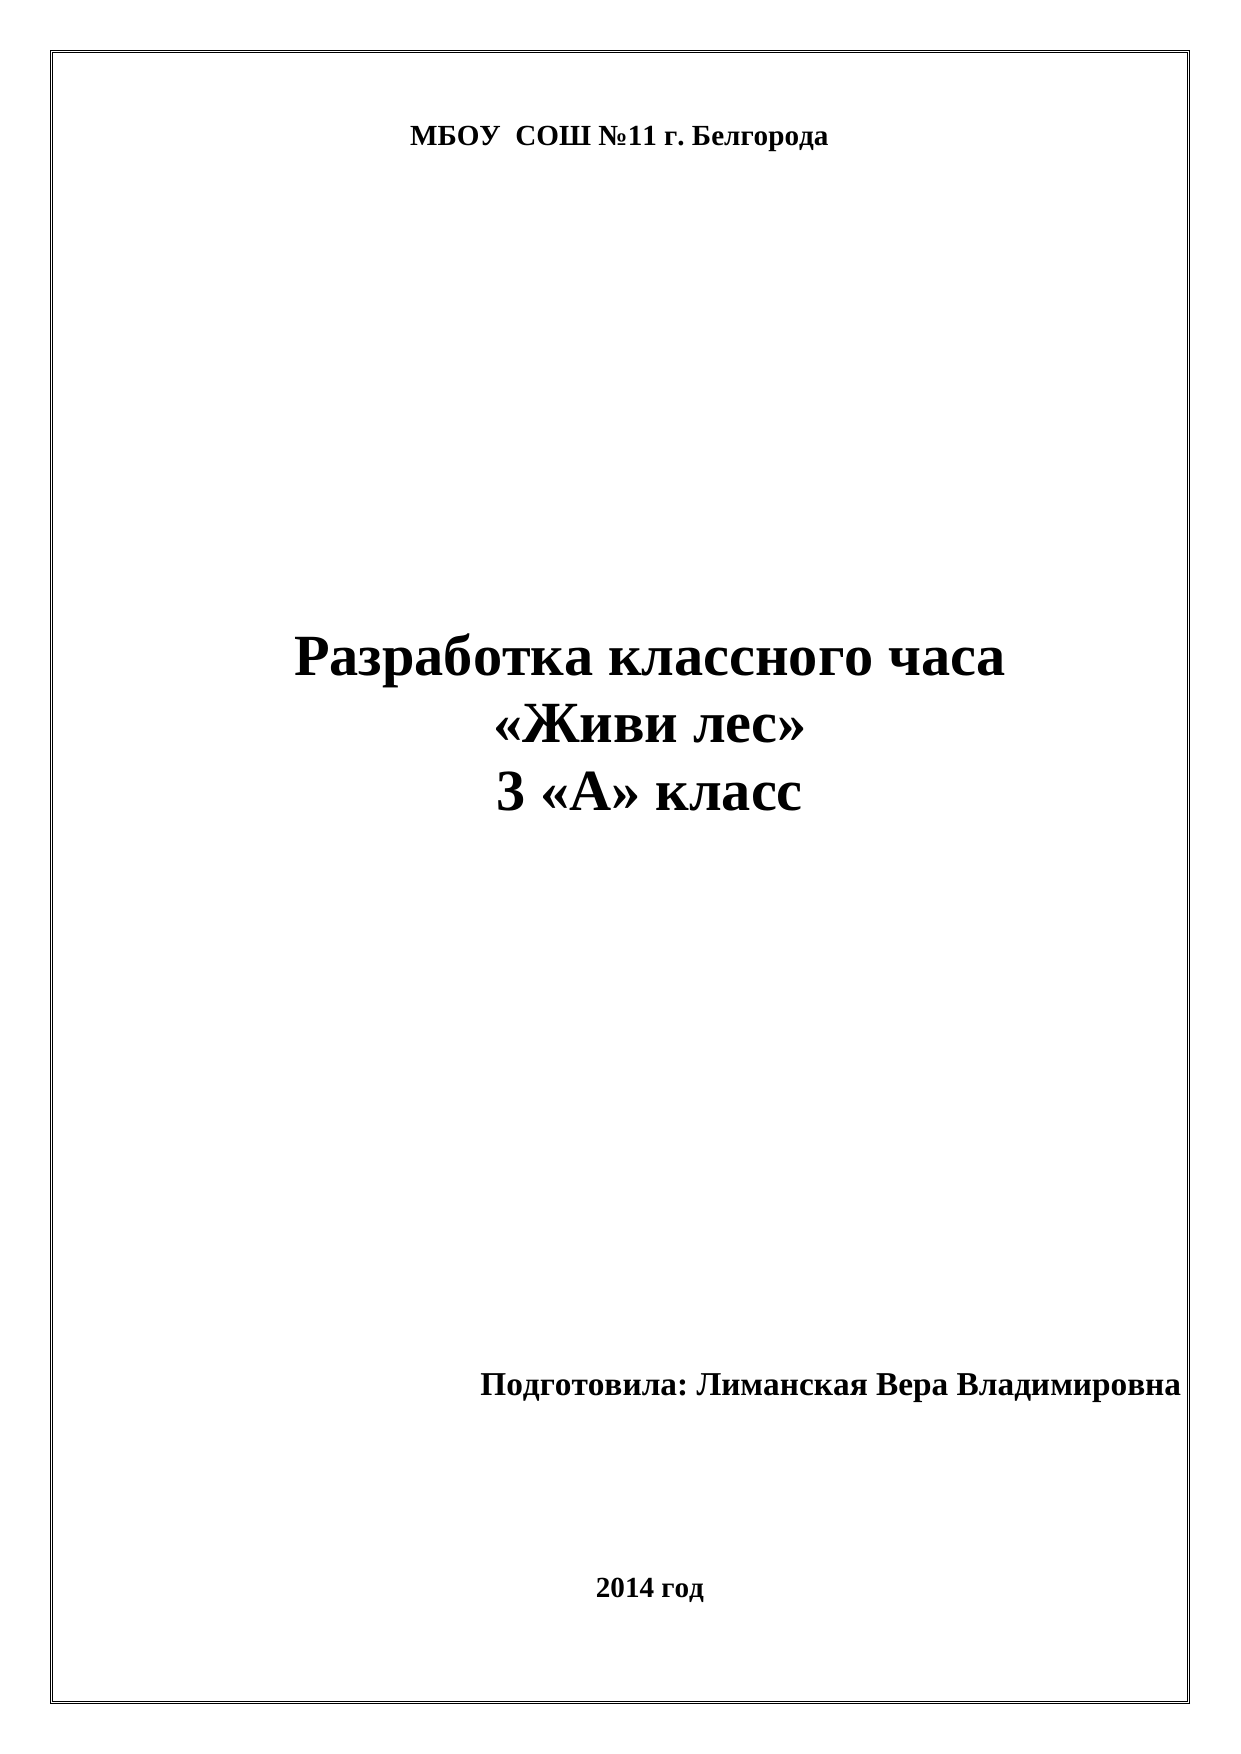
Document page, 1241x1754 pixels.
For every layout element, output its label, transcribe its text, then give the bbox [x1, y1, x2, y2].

text Подготовила: Лиманская Вера Владимировна [118, 1364, 1181, 1402]
text МБОУ СОШ №11 г. Белгорода [118, 118, 1181, 152]
text 2014 год [118, 1570, 1181, 1603]
text 3 «А» класс [118, 755, 1181, 822]
text «Живи лес» [118, 688, 1181, 755]
text Разработка классного часа [118, 621, 1181, 688]
